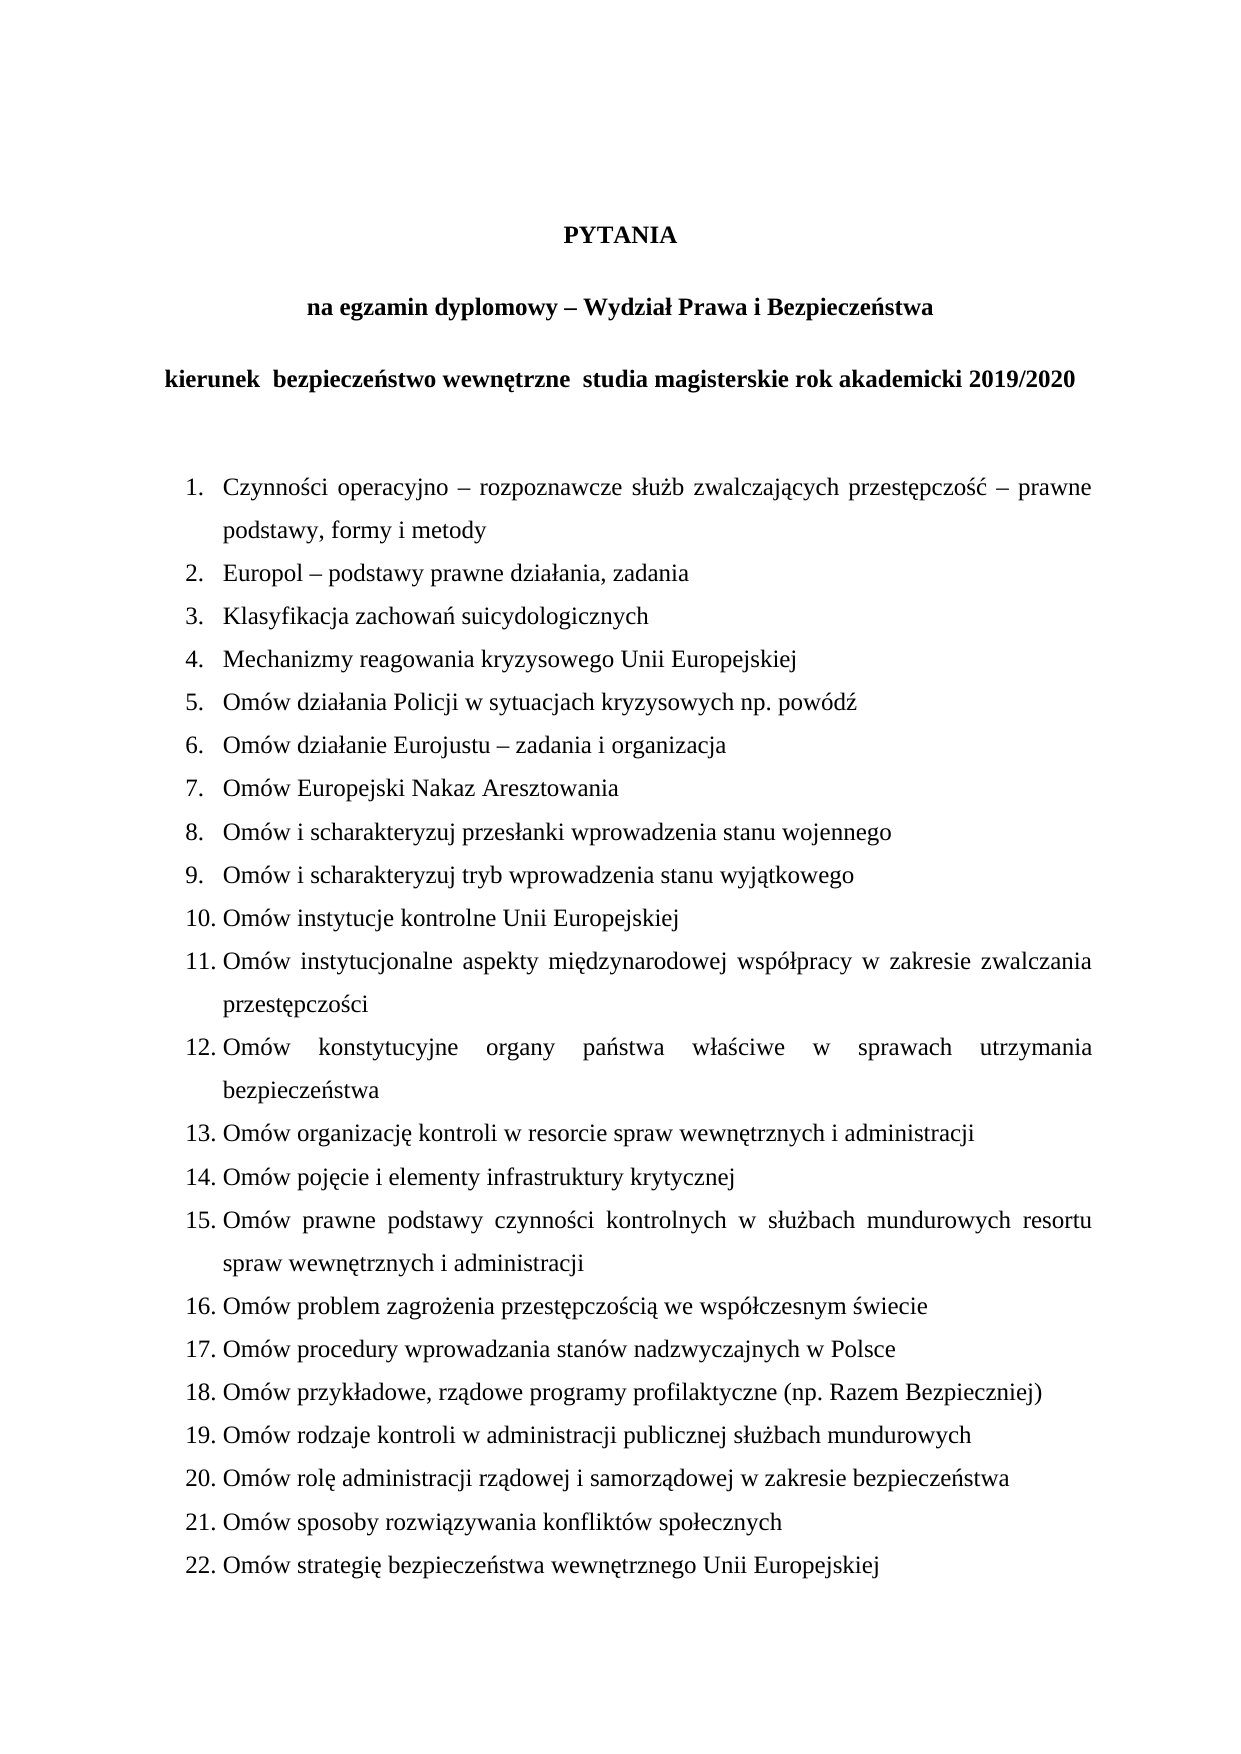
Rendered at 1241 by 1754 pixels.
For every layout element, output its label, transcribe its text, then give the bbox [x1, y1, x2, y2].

text kierunek bezpieczeństwo wewnętrzne studia magisterskie rok akademicki 2019/2020 [148, 364, 1093, 393]
list Omów sposoby rozwiązywania konfliktów społecznych [185, 1507, 1093, 1535]
list Omów przykładowe, rządowe programy profilaktyczne (np. Razem Bezpieczniej) [185, 1377, 1093, 1406]
list Klasyfikacja zachowań suicydologicznych [185, 601, 1093, 630]
list Omów strategię bezpieczeństwa wewnętrznego Unii Europejskiej [185, 1550, 1093, 1578]
list Omów rodzaje kontroli w administracji publicznej służbach mundurowych [185, 1420, 1093, 1449]
list Omów działanie Eurojustu – zadania i organizacja [185, 730, 1093, 759]
list Europol – podstawy prawne działania, zadania [185, 558, 1093, 587]
list Omów i scharakteryzuj przesłanki wprowadzenia stanu wojennego [185, 817, 1093, 845]
list Omów organizację kontroli w resorcie spraw wewnętrznych i administracji [185, 1118, 1093, 1147]
list Omów procedury wprowadzania stanów nadzwyczajnych w Polsce [185, 1334, 1093, 1363]
list Omów instytucje kontrolne Unii Europejskiej [185, 903, 1093, 932]
list Omów rolę administracji rządowej i samorządowej w zakresie bezpieczeństwa [185, 1463, 1093, 1492]
list Czynności operacyjno – rozpoznawcze służb zwalczających przestępczość – prawne podstawy, formy i metody [185, 472, 1093, 543]
list Omów pojęcie i elementy infrastruktury krytycznej [185, 1162, 1093, 1190]
text na egzamin dyplomowy – Wydział Prawa i Bezpieczeństwa [148, 292, 1093, 321]
list Mechanizmy reagowania kryzysowego Unii Europejskiej [185, 644, 1093, 673]
list Omów Europejski Nakaz Aresztowania [185, 773, 1093, 802]
list Omów konstytucyjne organy państwa właściwe w sprawach utrzymania bezpieczeństwa [185, 1032, 1093, 1104]
text PYTANIA [148, 220, 1093, 249]
list Omów prawne podstawy czynności kontrolnych w służbach mundurowych resortu spraw wewnętrznych i administracji [185, 1205, 1093, 1277]
list Omów i scharakteryzuj tryb wprowadzenia stanu wyjątkowego [185, 860, 1093, 888]
list Omów instytucjonalne aspekty międzynarodowej współpracy w zakresie zwalczania przestępczości [185, 946, 1093, 1018]
list Omów problem zagrożenia przestępczością we współczesnym świecie [185, 1291, 1093, 1320]
list Omów działania Policji w sytuacjach kryzysowych np. powódź [185, 687, 1093, 716]
